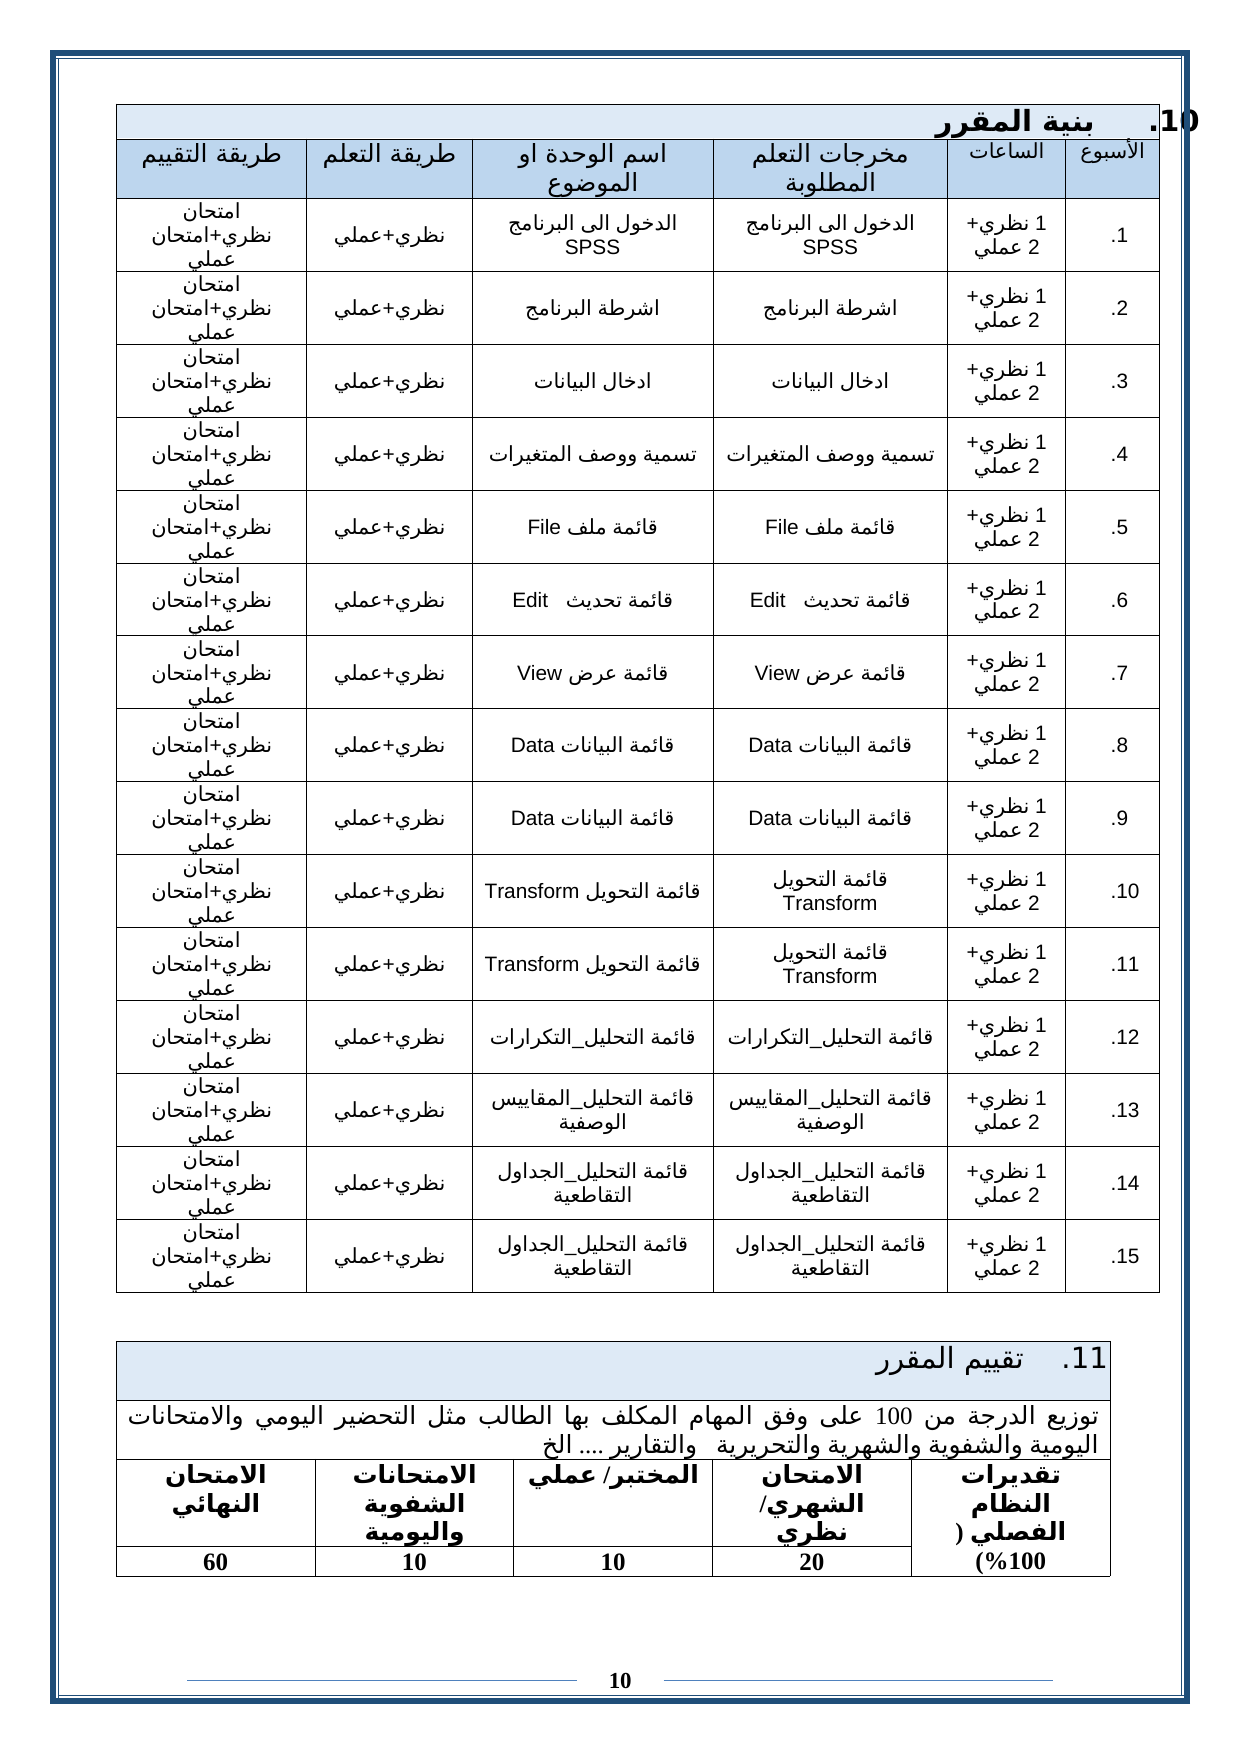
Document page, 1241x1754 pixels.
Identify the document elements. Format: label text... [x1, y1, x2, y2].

table_cell 1 نظري+ 2 عملي [948, 709, 1065, 781]
table_cell [1066, 1074, 1159, 1146]
table_cell الامتحان الشهري/ نظري [713, 1460, 911, 1546]
table_cell نظري+عملي [307, 1001, 472, 1073]
table_cell نظري+عملي [307, 1220, 472, 1292]
table_cell طريقة التعلم [307, 140, 472, 198]
table_cell 1 نظري+ 2 عملي [948, 1001, 1065, 1073]
table_cell 1 نظري+ 2 عملي [948, 1147, 1065, 1219]
table_cell قائمة التحويل Transform [714, 928, 947, 1000]
table_cell [1066, 636, 1159, 708]
table_cell قائمة تحديث Edit [473, 564, 713, 635]
table_cell قائمة البيانات Data [714, 709, 947, 781]
table_cell امتحان نظري+امتحان عملي [117, 782, 306, 854]
table_cell امتحان نظري+امتحان عملي [117, 1001, 306, 1073]
table_cell قائمة البيانات Data [714, 782, 947, 854]
table_cell [1066, 491, 1159, 562]
table_cell 60 [117, 1547, 315, 1576]
table_cell نظري+عملي [307, 782, 472, 854]
table_cell [1066, 418, 1159, 489]
table_cell امتحان نظري+امتحان عملي [117, 418, 306, 489]
table_cell امتحان نظري+امتحان عملي [117, 564, 306, 635]
table_cell امتحان نظري+امتحان عملي [117, 272, 306, 344]
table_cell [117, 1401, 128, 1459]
table_cell [1066, 564, 1159, 635]
table_cell ادخال البيانات [714, 345, 947, 417]
table_cell تسمية ووصف المتغيرات [473, 418, 713, 489]
table_cell قائمة التحويل Transform [473, 855, 713, 927]
table_cell 1 نظري+ 2 عملي [948, 636, 1065, 708]
table_cell الأسبوع [1066, 140, 1159, 198]
table_cell نظري+عملي [307, 1147, 472, 1219]
table_cell قائمة ملف File [473, 491, 713, 562]
table_cell الساعات [948, 140, 1065, 198]
table_cell الامتحان النهائي [117, 1460, 315, 1546]
table_cell 1 نظري+ 2 عملي [948, 564, 1065, 635]
table_cell نظري+عملي [307, 636, 472, 708]
table_cell امتحان نظري+امتحان عملي [117, 855, 306, 927]
table_cell نظري+عملي [307, 345, 472, 417]
table_cell قائمة التحليل_الجداول التقاطعية [473, 1147, 713, 1219]
table_cell اسم الوحدة او الموضوع [473, 140, 713, 198]
table_cell 1 نظري+ 2 عملي [948, 1220, 1065, 1292]
table_cell قائمة التحويل Transform [714, 855, 947, 927]
table_cell نظري+عملي [307, 1074, 472, 1146]
table_cell امتحان نظري+امتحان عملي [117, 709, 306, 781]
table_cell نظري+عملي [307, 491, 472, 562]
table_cell امتحان نظري+امتحان عملي [117, 1220, 306, 1292]
table_cell قائمة البيانات Data [473, 709, 713, 781]
table_cell 1 نظري+ 2 عملي [948, 491, 1065, 562]
table_cell 1 نظري+ 2 عملي [948, 855, 1065, 927]
table_cell [1066, 1001, 1159, 1073]
table_cell اشرطة البرنامج [714, 272, 947, 344]
table_cell قائمة عرض View [473, 636, 713, 708]
table_cell [1066, 272, 1159, 344]
table_cell الامتحانات الشفوية واليومية [316, 1460, 513, 1546]
table_cell [1066, 199, 1159, 271]
table_cell 1 نظري+ 2 عملي [948, 199, 1065, 271]
table_cell امتحان نظري+امتحان عملي [117, 345, 306, 417]
table_cell 20 [713, 1547, 911, 1576]
table_cell نظري+عملي [307, 564, 472, 635]
table_cell 1 نظري+ 2 عملي [948, 782, 1065, 854]
table_cell نظري+عملي [307, 418, 472, 489]
table_cell قائمة التحليل_الجداول التقاطعية [473, 1220, 713, 1292]
table_cell تقديرات النظام الفصلي (100%) [912, 1460, 1110, 1576]
table_cell نظري+عملي [307, 709, 472, 781]
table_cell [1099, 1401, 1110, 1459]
table_cell المختبر/ عملي [514, 1460, 712, 1546]
table_cell قائمة تحديث Edit [714, 564, 947, 635]
table_cell قائمة عرض View [714, 636, 947, 708]
table_cell 10 [514, 1547, 712, 1576]
table_cell 1 نظري+ 2 عملي [948, 345, 1065, 417]
table_cell قائمة التحليل_التكرارات [473, 1001, 713, 1073]
table_cell قائمة التحليل_التكرارات [714, 1001, 947, 1073]
table_cell امتحان نظري+امتحان عملي [117, 1074, 306, 1146]
table_cell [1066, 782, 1159, 854]
table_cell نظري+عملي [307, 272, 472, 344]
table_cell 1 نظري+ 2 عملي [948, 1074, 1065, 1146]
table_header بنية المقرر [117, 105, 1159, 138]
table_cell 1 نظري+ 2 عملي [948, 272, 1065, 344]
table_cell ادخال البيانات [473, 345, 713, 417]
table_cell امتحان نظري+امتحان عملي [117, 491, 306, 562]
table_cell [1066, 928, 1159, 1000]
table_cell الدخول الى البرنامج SPSS [473, 199, 713, 271]
table_cell نظري+عملي [307, 199, 472, 271]
table_cell [1066, 709, 1159, 781]
table_cell [1066, 1147, 1159, 1219]
table_cell [1066, 1220, 1159, 1292]
table_cell قائمة التحويل Transform [473, 928, 713, 1000]
table_cell قائمة البيانات Data [473, 782, 713, 854]
table_cell امتحان نظري+امتحان عملي [117, 636, 306, 708]
table_cell نظري+عملي [307, 855, 472, 927]
table_cell قائمة ملف File [714, 491, 947, 562]
table_cell مخرجات التعلم المطلوبة [714, 140, 947, 198]
table_cell قائمة التحليل_الجداول التقاطعية [714, 1147, 947, 1219]
table_cell تسمية ووصف المتغيرات [714, 418, 947, 489]
table_cell قائمة التحليل_الجداول التقاطعية [714, 1220, 947, 1292]
table_cell [1066, 345, 1159, 417]
table_cell نظري+عملي [307, 928, 472, 1000]
table_cell امتحان نظري+امتحان عملي [117, 928, 306, 1000]
table_cell امتحان نظري+امتحان عملي [117, 1147, 306, 1219]
table_cell الدخول الى البرنامج SPSS [714, 199, 947, 271]
table_cell 1 نظري+ 2 عملي [948, 418, 1065, 489]
table_header تقييم المقرر [117, 1342, 1110, 1400]
table_cell قائمة التحليل_المقاييس الوصفية [473, 1074, 713, 1146]
table_cell قائمة التحليل_المقاييس الوصفية [714, 1074, 947, 1146]
table_cell 1 نظري+ 2 عملي [948, 928, 1065, 1000]
table_cell اشرطة البرنامج [473, 272, 713, 344]
table_cell 10 [316, 1547, 513, 1576]
table_cell امتحان نظري+امتحان عملي [117, 199, 306, 271]
table_cell [1066, 855, 1159, 927]
table_cell طريقة التقييم [117, 140, 306, 198]
